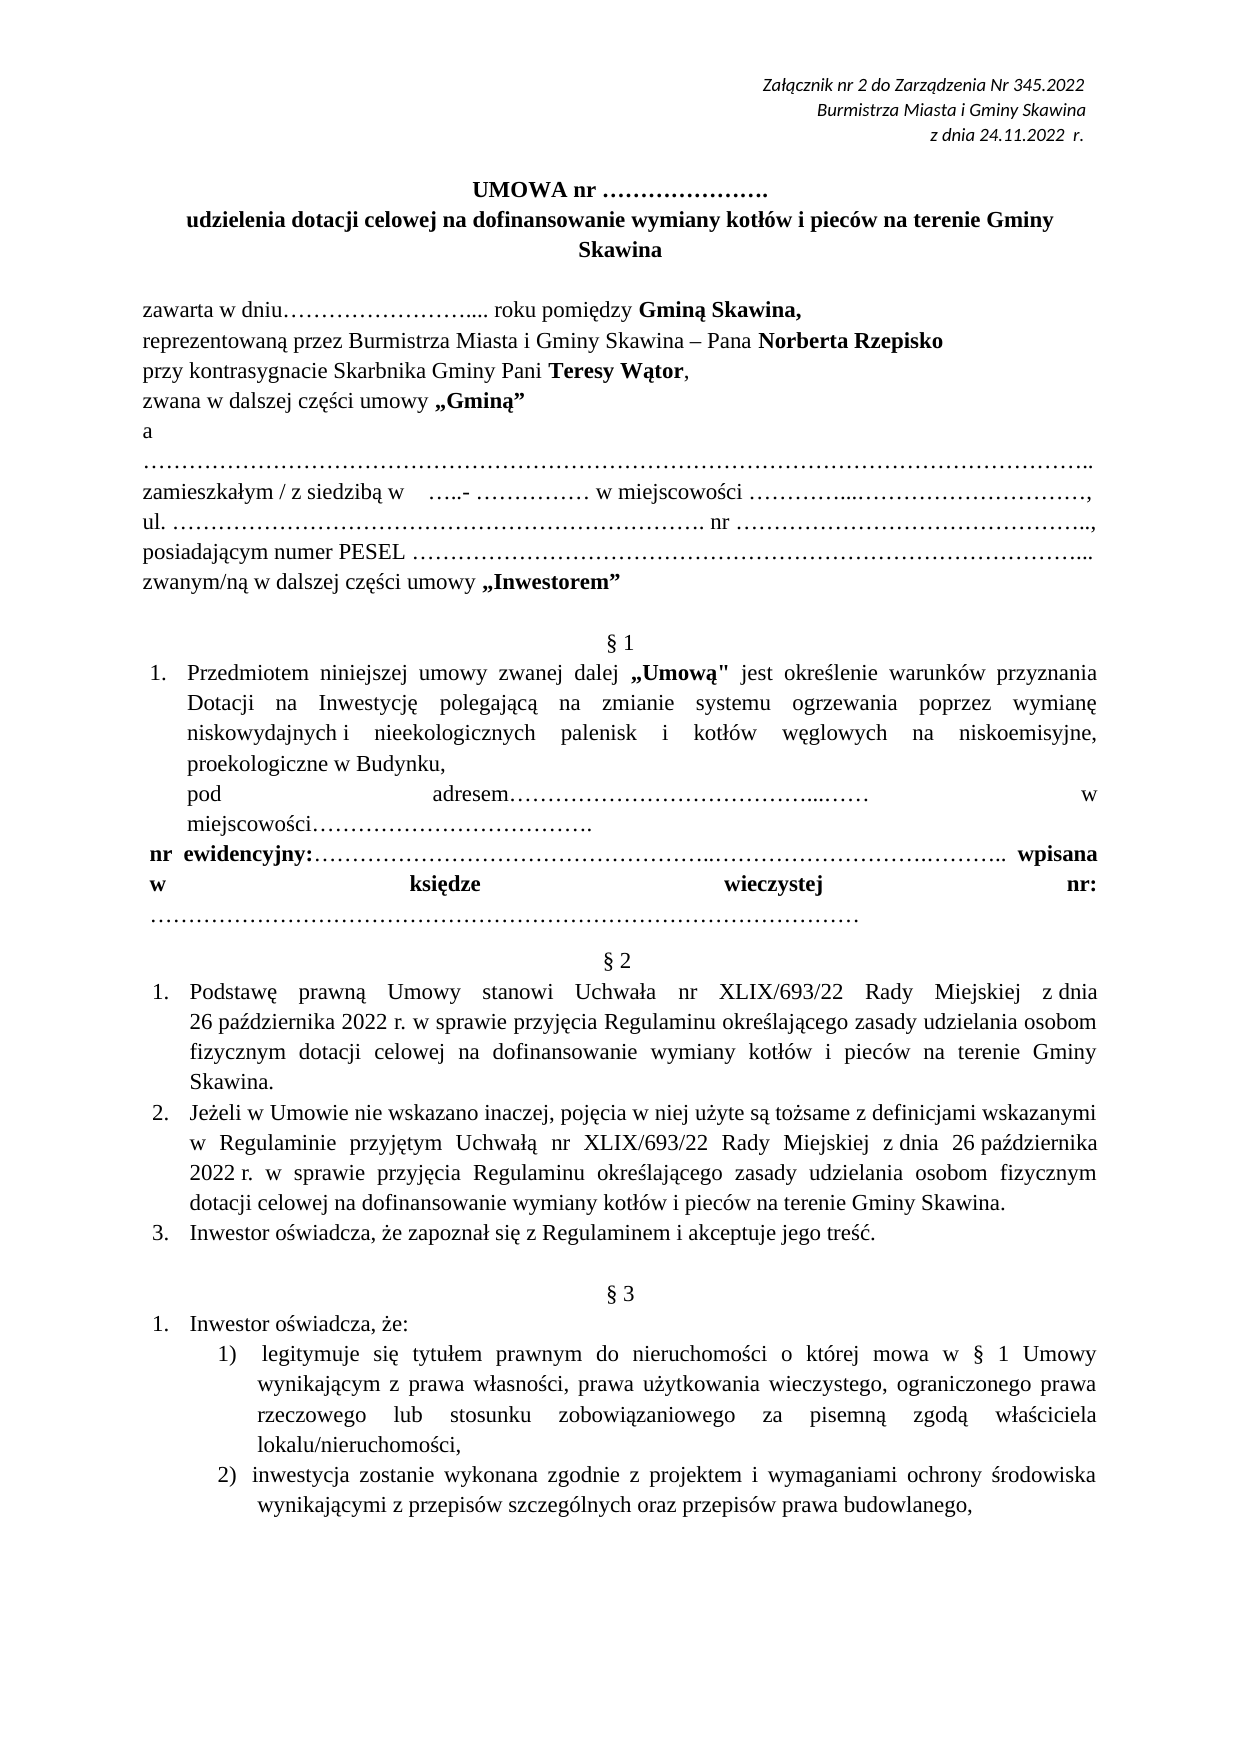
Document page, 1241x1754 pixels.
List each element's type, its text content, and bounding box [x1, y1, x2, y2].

text ul. ……………………………………………………………. nr ……………………………………….., [142, 508, 1098, 534]
text przy kontrasygnacie Skarbnika Gminy Pani Teresy Wątor, [142, 357, 1098, 383]
text zawarta w dniu…………………….... roku pomiędzy Gminą Skawina, [142, 296, 1098, 323]
text nr ewidencyjny:……………………………………………..……………………….……….. wpisana w księdze wieczystej nr: ………………………………………………………………………………… [149, 840, 1098, 927]
text pod adresem…………………………………...…… w miejscowości………………………………. [187, 780, 1098, 836]
text zwanym/ną w dalszej części umowy „Inwestorem” [142, 568, 1098, 595]
text zwana w dalszej części umowy „Gminą” [142, 387, 1098, 413]
text reprezentowaną przez Burmistrza Miasta i Gminy Skawina – Pana Norberta Rzepisko [142, 327, 1098, 353]
list Inwestor oświadcza, że: [152, 1310, 1098, 1336]
list Podstawę prawną Umowy stanowi Uchwała nr XLIX/693/22 Rady Miejskiej z dnia 26 października 2022 r. w sprawie przyjęcia Regulaminu określającego zasady udzielania osobom fizycznym dotacji celowej na dofinansowanie wymiany kotłów i pieców na terenie Gminy Skawina. [152, 978, 1098, 1095]
list Jeżeli w Umowie nie wskazano inaczej, pojęcia w niej użyte są tożsame z definicjami wskazanymi w Regulaminie przyjętym Uchwałą nr XLIX/693/22 Rady Miejskiej z dnia 26 października 2022 r. w sprawie przyjęcia Regulaminu określającego zasady udzielania osobom fizycznym dotacji celowej na dofinansowanie wymiany kotłów i pieców na terenie Gminy Skawina. [152, 1098, 1098, 1216]
text § 2 [136, 947, 1098, 974]
list Inwestor oświadcza, że zapoznał się z Regulaminem i akceptuje jego treść. [152, 1219, 1098, 1246]
text 2) inwestycja zostanie wykonana zgodnie z projektem i wymaganiami ochrony środowiska wynikającymi z przepisów szczególnych oraz przepisów prawa budowlanego, [217, 1461, 1098, 1518]
text …………………………………………………………………………………………………………….. [142, 447, 1098, 474]
text UMOWA nr …………………. [142, 176, 1098, 202]
text posiadającym numer PESEL ……………………………………………………………………………... [142, 538, 1098, 564]
text 1) legitymuje się tytułem prawnym do nieruchomości o której mowa w § 1 Umowy wynikającym z prawa własności, prawa użytkowania wieczystego, ograniczonego prawa rzeczowego lub stosunku zobowiązaniowego za pisemną zgodą właściciela lokalu/nieruchomości, [217, 1340, 1098, 1457]
text udzielenia dotacji celowej na dofinansowanie wymiany kotłów i pieców na terenie Gminy Skawina [142, 206, 1098, 262]
text § 3 [142, 1280, 1098, 1306]
text zamieszkałym / z siedzibą w …..- …………… w miejscowości …………...…………………………, [142, 478, 1098, 504]
list Przedmiotem niniejszej umowy zwanej dalej „Umową" jest określenie warunków przyznania Dotacji na Inwestycję polegającą na zmianie systemu ogrzewania poprzez wymianę niskowydajnych i nieekologicznych palenisk i kotłów węglowych na niskoemisyjne, proekologiczne w Budynku, [149, 659, 1098, 776]
text § 1 [142, 629, 1098, 655]
text a [142, 417, 1098, 444]
